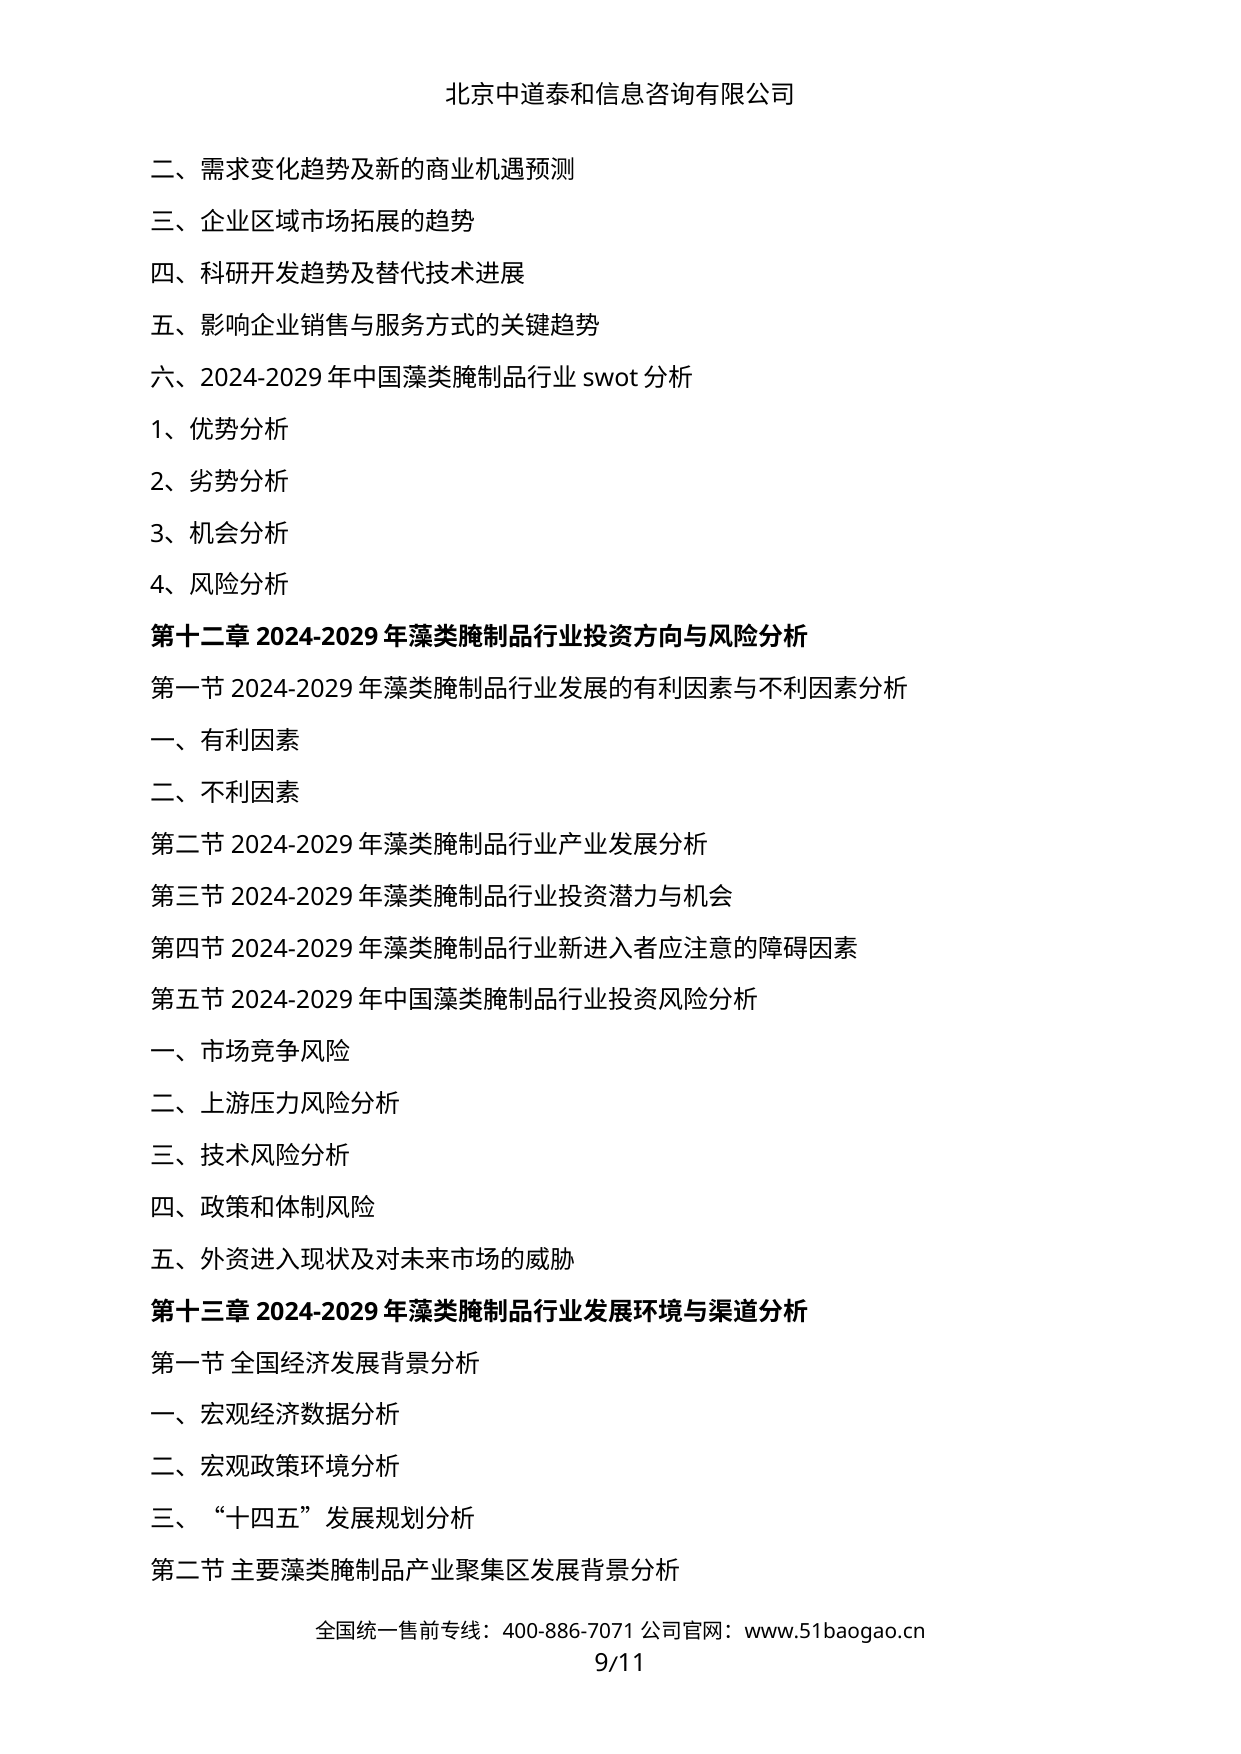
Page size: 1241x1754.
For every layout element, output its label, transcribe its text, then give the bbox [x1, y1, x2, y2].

text 第四节 2024-2029年藻类腌制品行业新进入者应注意的障碍因素 [150, 928, 1090, 964]
text 三、企业区域市场拓展的趋势 [150, 202, 1090, 238]
text 一、有利因素 [150, 721, 1090, 757]
text 第一节 全国经济发展背景分析 [150, 1343, 1090, 1379]
text 2、劣势分析 [150, 461, 1090, 497]
text 三、技术风险分析 [150, 1136, 1090, 1172]
text 1、优势分析 [150, 409, 1090, 446]
text 二、上游压力风险分析 [150, 1084, 1090, 1120]
text 第三节 2024-2029年藻类腌制品行业投资潜力与机会 [150, 876, 1090, 912]
text 3、机会分析 [150, 513, 1090, 549]
text 三、“十四五”发展规划分析 [150, 1499, 1090, 1535]
text 第十二章 2024-2029年藻类腌制品行业投资方向与风险分析 [150, 617, 1090, 653]
text 二、宏观政策环境分析 [150, 1447, 1090, 1483]
text 第五节 2024-2029年中国藻类腌制品行业投资风险分析 [150, 980, 1090, 1016]
text 一、宏观经济数据分析 [150, 1395, 1090, 1431]
text 第十三章 2024-2029年藻类腌制品行业发展环境与渠道分析 [150, 1291, 1090, 1327]
text 四、科研开发趋势及替代技术进展 [150, 254, 1090, 290]
text 4、风险分析 [150, 565, 1090, 601]
text 第二节 2024-2029年藻类腌制品行业产业发展分析 [150, 824, 1090, 861]
text 第二节 主要藻类腌制品产业聚集区发展背景分析 [150, 1551, 1090, 1587]
text 五、外资进入现状及对未来市场的威胁 [150, 1239, 1090, 1276]
text 二、不利因素 [150, 772, 1090, 809]
text 第一节 2024-2029年藻类腌制品行业发展的有利因素与不利因素分析 [150, 669, 1090, 705]
text 一、市场竞争风险 [150, 1032, 1090, 1068]
text 五、影响企业销售与服务方式的关键趋势 [150, 306, 1090, 342]
text 二、需求变化趋势及新的商业机遇预测 [150, 150, 1090, 186]
text 四、政策和体制风险 [150, 1187, 1090, 1224]
text 六、2024-2029年中国藻类腌制品行业swot分析 [150, 357, 1090, 394]
